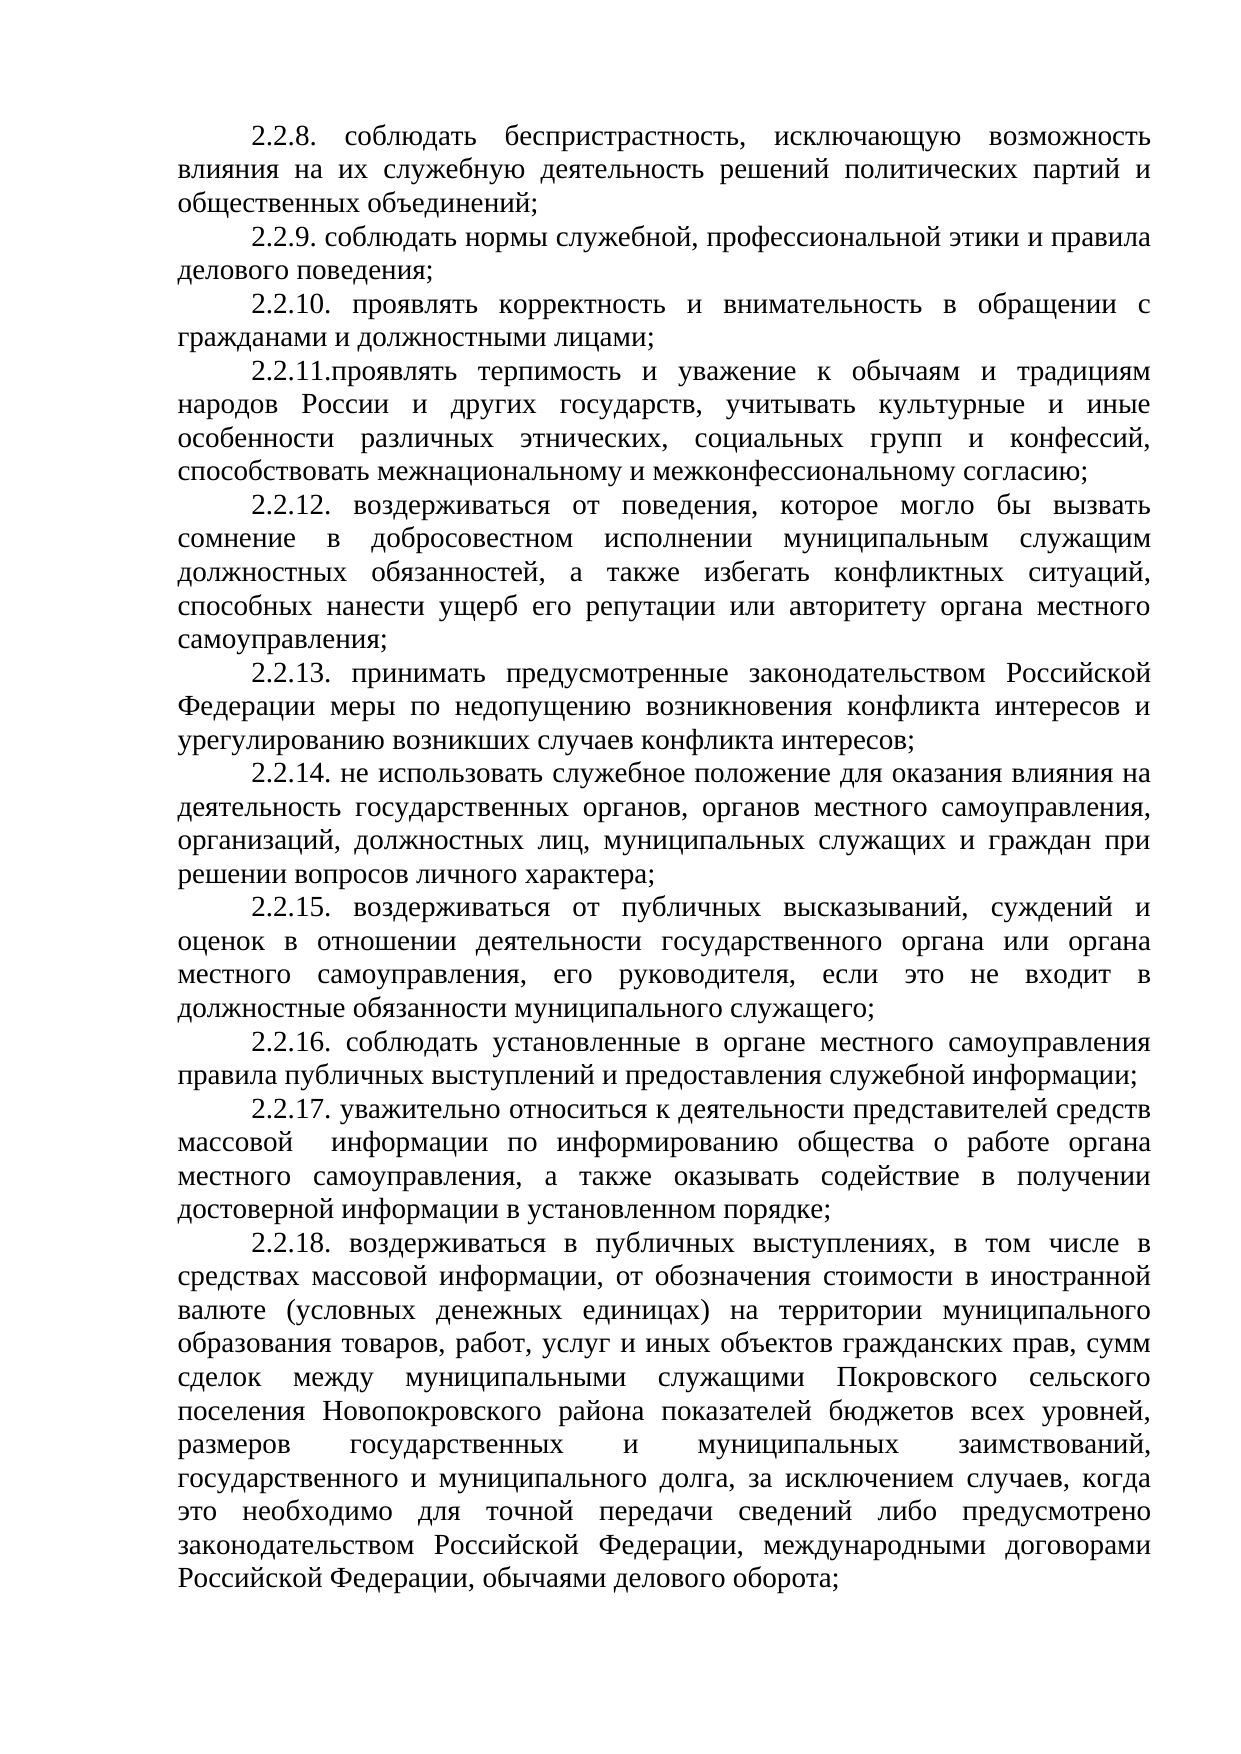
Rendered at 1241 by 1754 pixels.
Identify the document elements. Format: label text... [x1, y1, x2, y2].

text 2.2.16. соблюдать установленные в органе местного самоуправления правила публичных выступлений и предоставления служебной информации; [177, 1024, 1152, 1091]
text 2.2.8. соблюдать беспристрастность, исключающую возможность влияния на их служебную деятельность решений политических партий и общественных объединений; [177, 118, 1152, 219]
text 2.2.10. проявлять корректность и внимательность в обращении с гражданами и должностными лицами; [177, 286, 1152, 353]
text 2.2.12. воздерживаться от поведения, которое могло бы вызвать сомнение в добросовестном исполнении муниципальным служащим должностных обязанностей, а также избегать конфликтных ситуаций, способных нанести ущерб его репутации или авторитету органа местного самоуправления; [177, 487, 1152, 655]
text 2.2.9. соблюдать нормы служебной, профессиональной этики и правила делового поведения; [177, 219, 1152, 286]
text 2.2.13. принимать предусмотренные законодательством Российской Федерации меры по недопущению возникновения конфликта интересов и урегулированию возникших случаев конфликта интересов; [177, 655, 1152, 755]
text 2.2.17. уважительно относиться к деятельности представителей средств массовой информации по информированию общества о работе органа местного самоуправления, а также оказывать содействие в получении достоверной информации в установленном порядке; [177, 1091, 1152, 1225]
text 2.2.14. не использовать служебное положение для оказания влияния на деятельность государственных органов, органов местного самоуправления, организаций, должностных лиц, муниципальных служащих и граждан при решении вопросов личного характера; [177, 755, 1152, 889]
text 2.2.11.проявлять терпимость и уважение к обычаям и традициям народов России и других государств, учитывать культурные и иные особенности различных этнических, социальных групп и конфессий, способствовать межнациональному и межконфессиональному согласию; [177, 353, 1152, 487]
text 2.2.18. воздерживаться в публичных выступлениях, в том числе в средствах массовой информации, от обозначения стоимости в иностранной валюте (условных денежных единицах) на территории муниципального образования товаров, работ, услуг и иных объектов гражданских прав, сумм сделок между муниципальными служащими Покровского сельского поселения Новопокровского района показателей бюджетов всех уровней, размеров государственных и муниципальных заимствований, государственного и муниципального долга, за исключением случаев, когда это необходимо для точной передачи сведений либо предусмотрено законодательством Российской Федерации, международными договорами Российской Федерации, обычаями делового оборота; [177, 1225, 1152, 1594]
text 2.2.15. воздерживаться от публичных высказываний, суждений и оценок в отношении деятельности государственного органа или органа местного самоуправления, его руководителя, если это не входит в должностные обязанности муниципального служащего; [177, 889, 1152, 1024]
